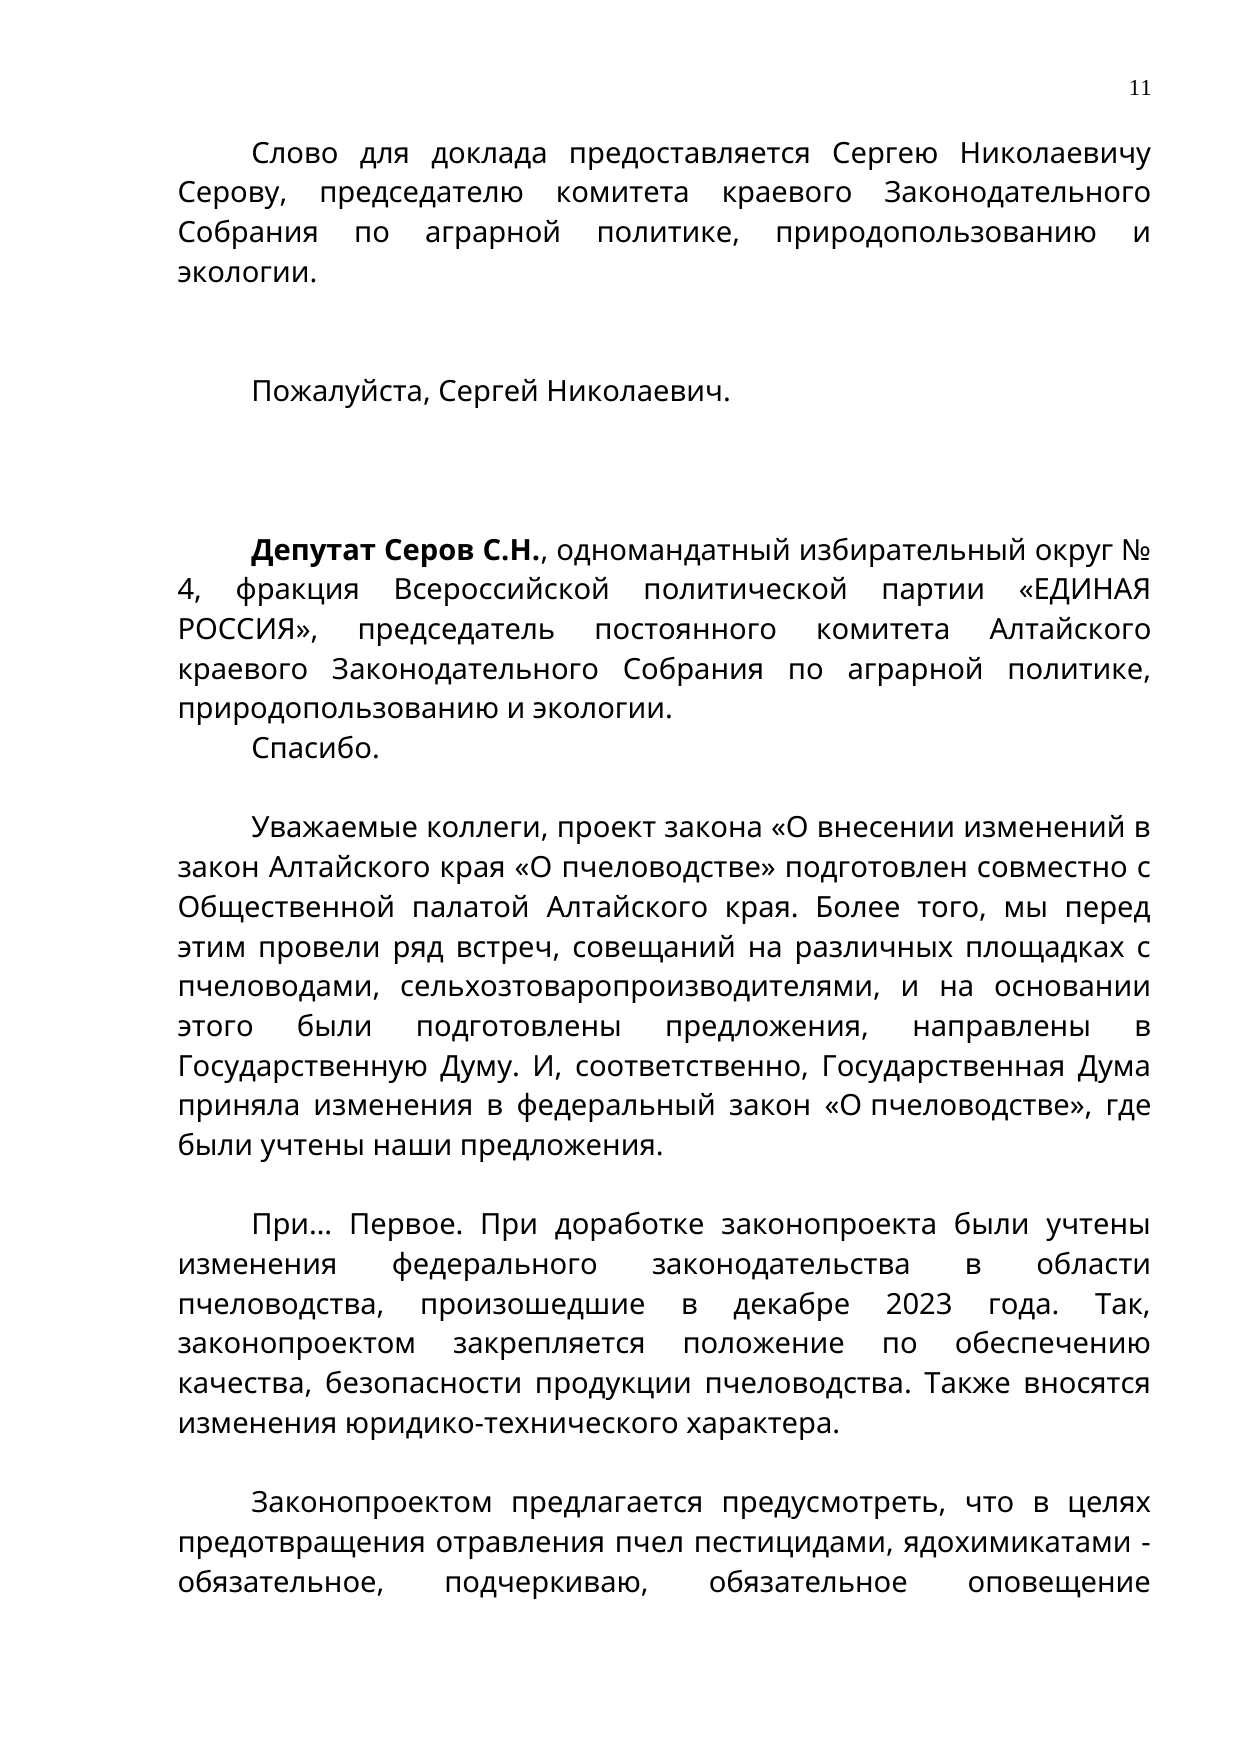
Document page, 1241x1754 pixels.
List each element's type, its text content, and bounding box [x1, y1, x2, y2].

text Депутат Серов С.Н., одномандатный избирательный округ № 4, фракция Всероссийской политической партии «ЕДИНАЯ РОССИЯ», председатель постоянного комитета Алтайского краевого Законодательного Собрания по аграрной политике, природопользованию и экологии. [177, 529, 1152, 727]
text Уважаемые коллеги, проект закона «О внесении изменений в закон Алтайского края «О пчеловодстве» подготовлен совместно с Общественной палатой Алтайского края. Более того, мы перед этим провели ряд встреч, совещаний на различных площадках с пчеловодами, сельхозтоваропроизводителями, и на основании этого были подготовлены предложения, направлены в Государственную Думу. И, соответственно, Государственная Дума приняла изменения в федеральный закон «О пчеловодстве», где были учтены наши предложения. [177, 807, 1152, 1164]
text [177, 1481, 1152, 1601]
text Спасибо. [177, 727, 1152, 767]
text Пожалуйста, Сергей Николаевич. [177, 370, 1152, 410]
text При… Первое. При доработке законопроекта были учтены изменения федерального законодательства в области пчеловодства, произошедшие в декабре 2023 года. Так, законопроектом закрепляется положение по обеспечению качества, безопасности продукции пчеловодства. Также вносятся изменения юридико-технического характера. [177, 1204, 1152, 1442]
text Слово для доклада предоставляется Сергею Николаевичу Серову, председателю комитета краевого Законодательного Собрания по аграрной политике, природопользованию и экологии. [177, 132, 1152, 291]
